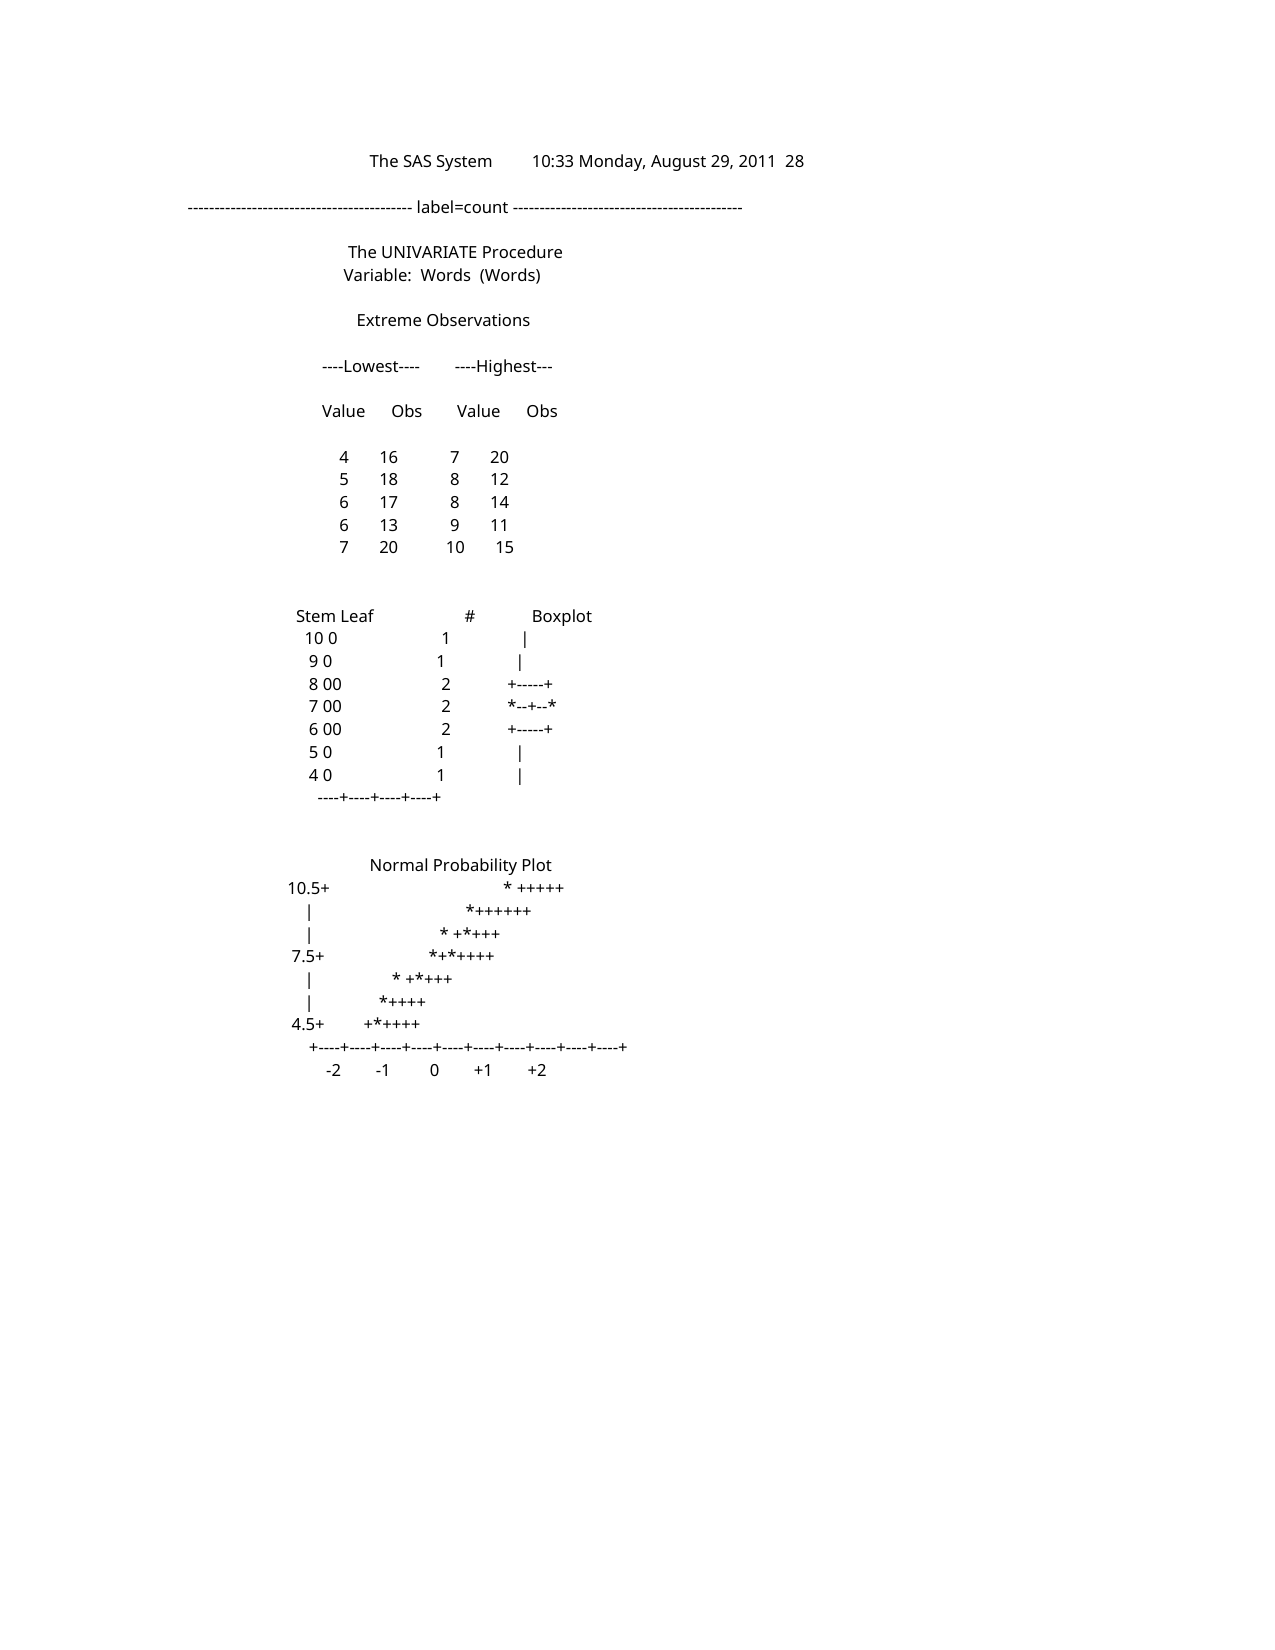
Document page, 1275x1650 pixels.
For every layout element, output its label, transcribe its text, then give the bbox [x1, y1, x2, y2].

text +----+----+----+----+----+----+----+----+----+----+ [187, 1036, 1087, 1058]
text 4.5+ +*++++ [187, 1013, 1087, 1036]
text -2 -1 0 +1 +2 [187, 1058, 1087, 1081]
text | *++++++ [187, 899, 1087, 922]
text 9 0 1 | [187, 649, 1087, 672]
text 7 20 10 15 [187, 536, 1087, 559]
text | * +*+++ [187, 967, 1087, 990]
text 7 00 2 *--+--* [187, 695, 1087, 718]
text 5 0 1 | [187, 740, 1087, 763]
text ----+----+----+----+ [187, 786, 1087, 808]
text Value Obs Value Obs [187, 400, 1087, 422]
text ------------------------------------------ label=count ------------------------------------------- [187, 195, 1087, 218]
text 5 18 8 12 [187, 468, 1087, 491]
text 7.5+ *+*++++ [187, 945, 1087, 967]
text | *++++ [187, 990, 1087, 1013]
text 10.5+ * +++++ [187, 877, 1087, 899]
text Variable: Words (Words) [187, 263, 1087, 286]
text ----Lowest---- ----Highest--- [187, 354, 1087, 377]
text | * +*+++ [187, 922, 1087, 945]
text Normal Probability Plot [187, 854, 1087, 877]
text Extreme Observations [187, 309, 1087, 332]
text 10 0 1 | [187, 627, 1087, 649]
text 8 00 2 +-----+ [187, 672, 1087, 695]
text 6 13 9 11 [187, 513, 1087, 536]
text The SAS System 10:33 Monday, August 29, 2011 28 [187, 150, 1087, 173]
text The UNIVARIATE Procedure [187, 241, 1087, 263]
text 6 17 8 14 [187, 491, 1087, 513]
text 4 16 7 20 [187, 445, 1087, 468]
text Stem Leaf # Boxplot [187, 604, 1087, 627]
text 4 0 1 | [187, 763, 1087, 786]
text 6 00 2 +-----+ [187, 718, 1087, 740]
